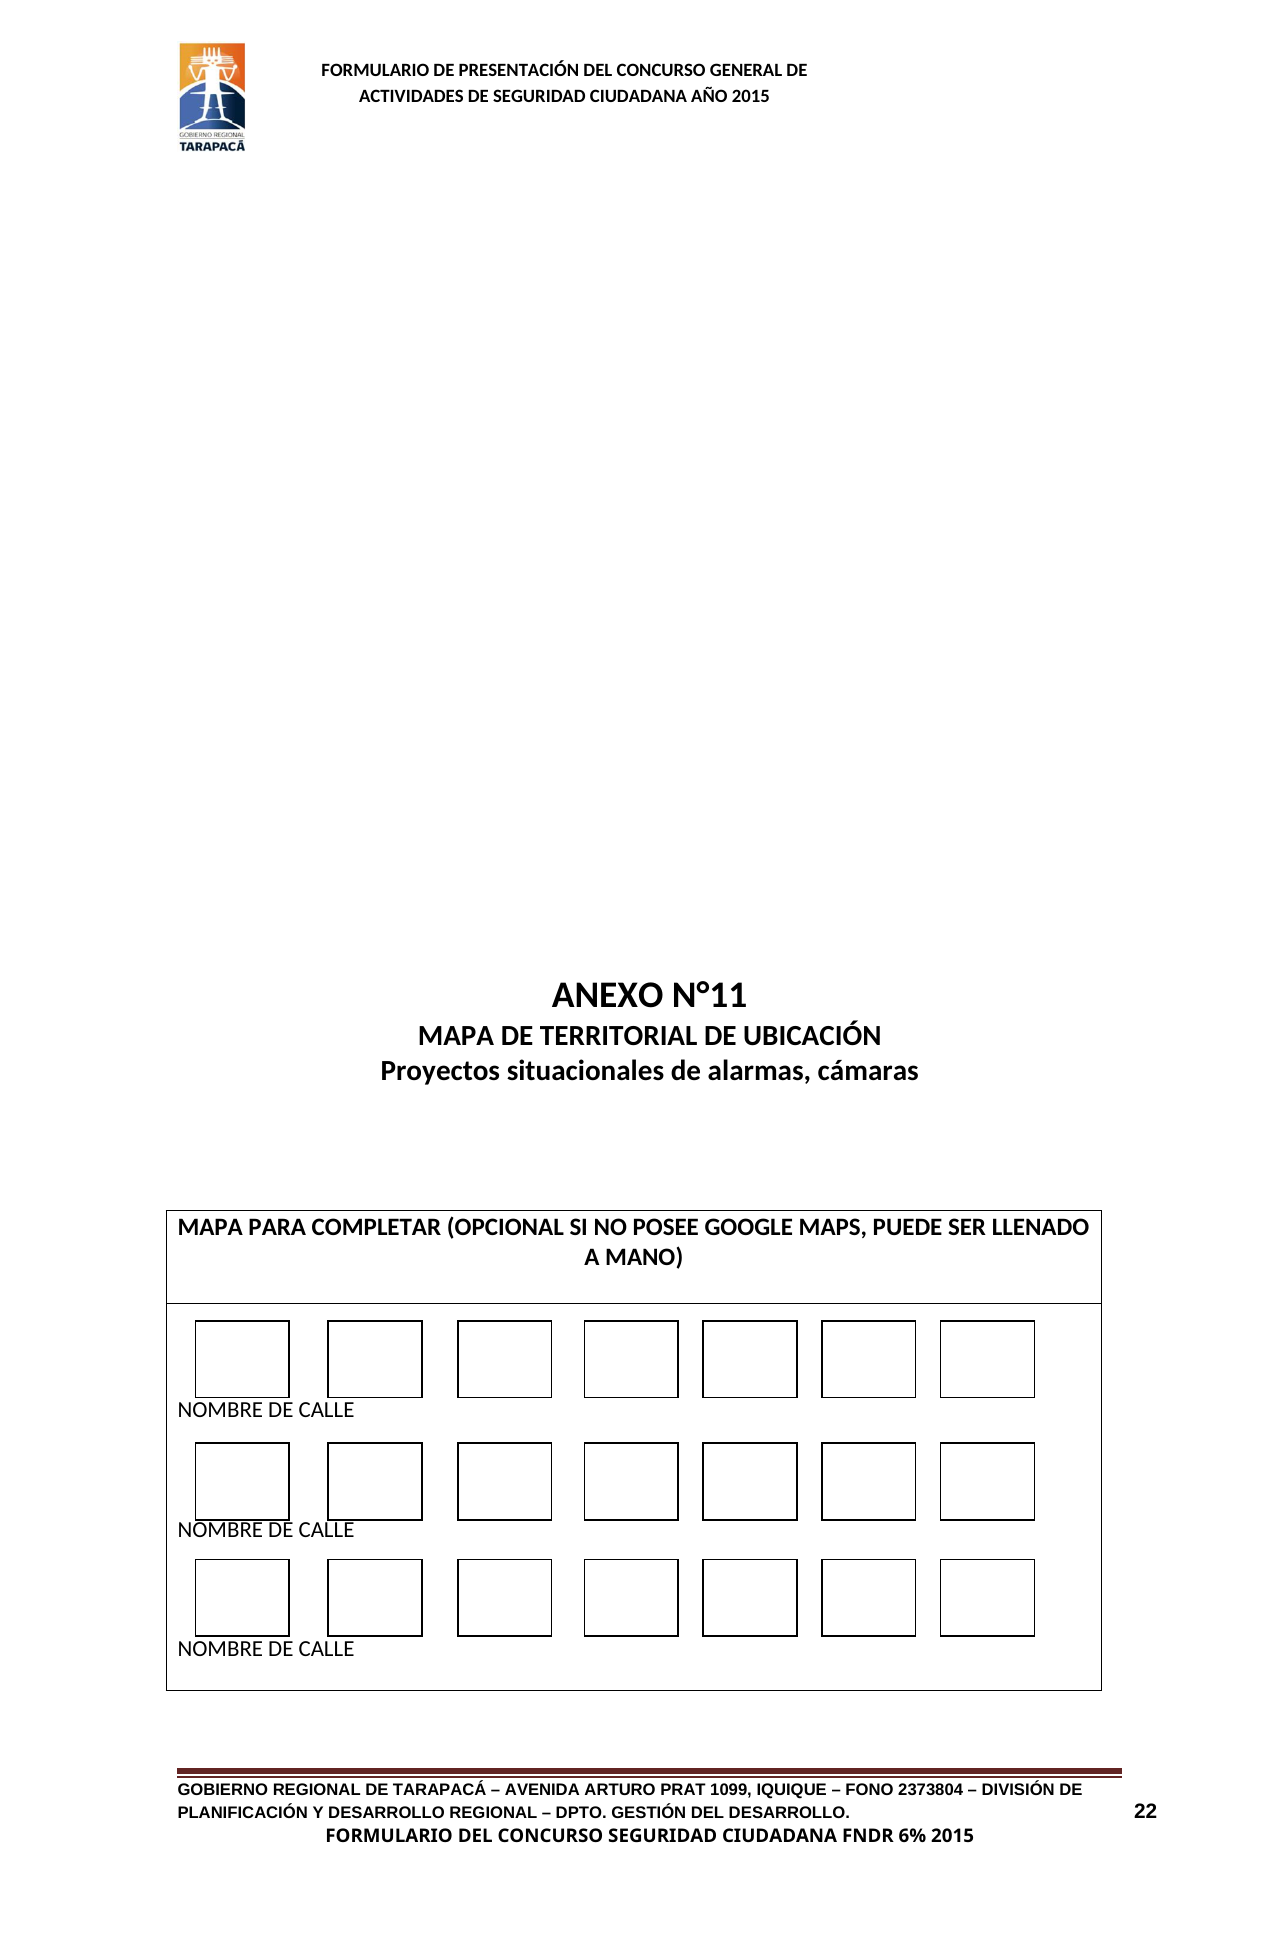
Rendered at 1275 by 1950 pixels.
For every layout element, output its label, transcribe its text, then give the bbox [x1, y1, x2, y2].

table_cell NOMBRE DE CALLE NOMBRE DE CALLE NOMBRE DE CALLE [167, 1304, 1101, 1690]
picture [177, 41, 246, 152]
text ANEXO N°11 [177, 971, 1122, 1017]
text MAPA DE TERRITORIAL DE UBICACIÓN [177, 1017, 1122, 1052]
table_header MAPA PARA COMPLETAR (OPCIONAL SI NO POSEE GOOGLE MAPS, PUEDE SER LLENADO A MANO) [167, 1211, 1101, 1303]
text Proyectos situacionales de alarmas, cámaras [177, 1052, 1122, 1088]
